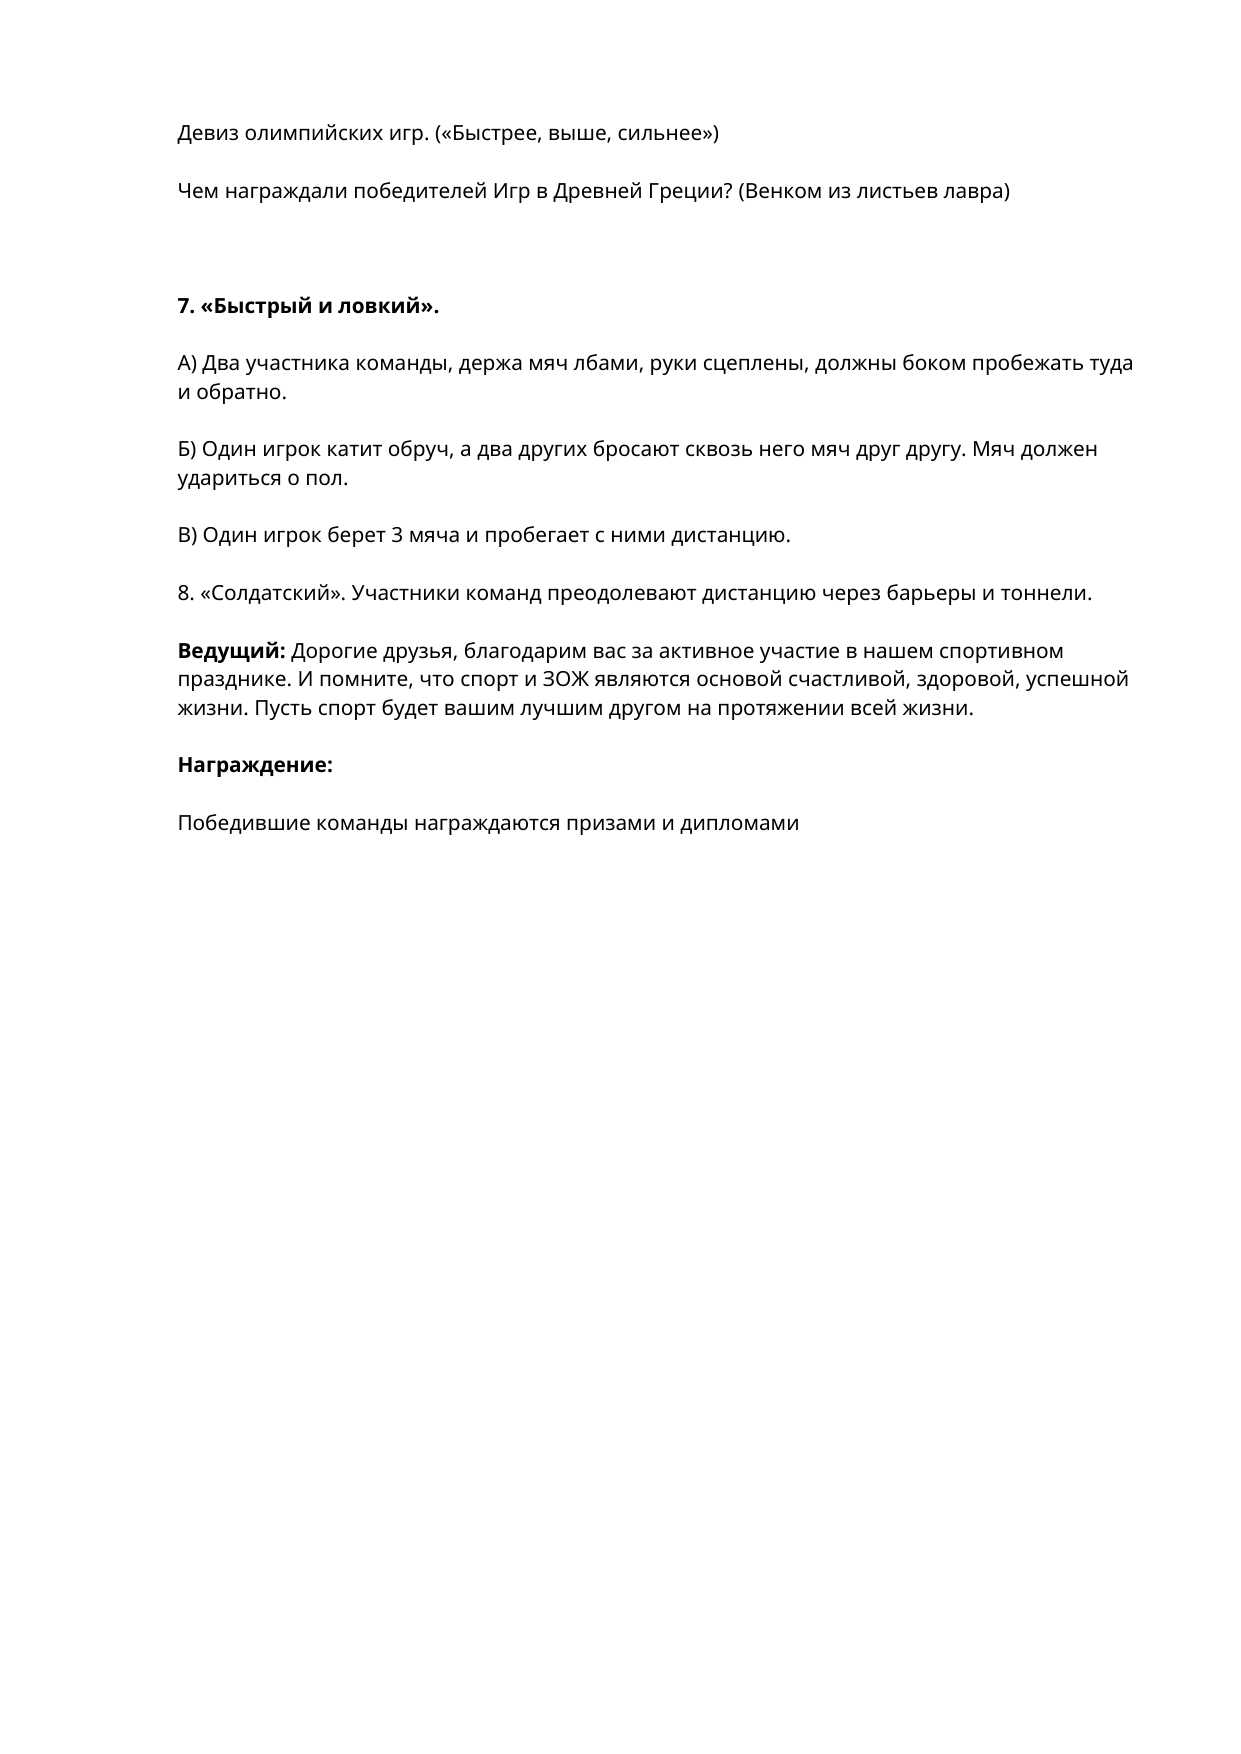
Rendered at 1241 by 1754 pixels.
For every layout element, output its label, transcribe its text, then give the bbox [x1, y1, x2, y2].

text Б) Один игрок катит обруч, а два других бросают сквозь него мяч друг другу. Мяч должен удариться о пол. [177, 434, 1152, 491]
text Чем награждали победителей Игр в Древней Греции? (Венком из листьев лавра) [177, 176, 1152, 204]
text Девиз олимпийских игр. («Быстрее, выше, сильнее») [177, 118, 1152, 147]
text Ведущий: Дорогие друзья, благодарим вас за активное участие в нашем спортивном празднике. И помните, что спорт и ЗОЖ являются основой счастливой, здоровой, успешной жизни. Пусть спорт будет вашим лучшим другом на протяжении всей жизни. [177, 636, 1152, 721]
text 7. «Быстрый и ловкий». [177, 291, 1152, 319]
text В) Один игрок берет 3 мяча и пробегает с ними дистанцию. [177, 521, 1152, 549]
text Награждение: [177, 750, 1152, 779]
text А) Два участника команды, держа мяч лбами, руки сцеплены, должны боком пробежать туда и обратно. [177, 348, 1152, 405]
text 8. «Солдатский». Участники команд преодолевают дистанцию через барьеры и тоннели. [177, 578, 1152, 607]
text Победившие команды награждаются призами и дипломами [177, 808, 1152, 836]
